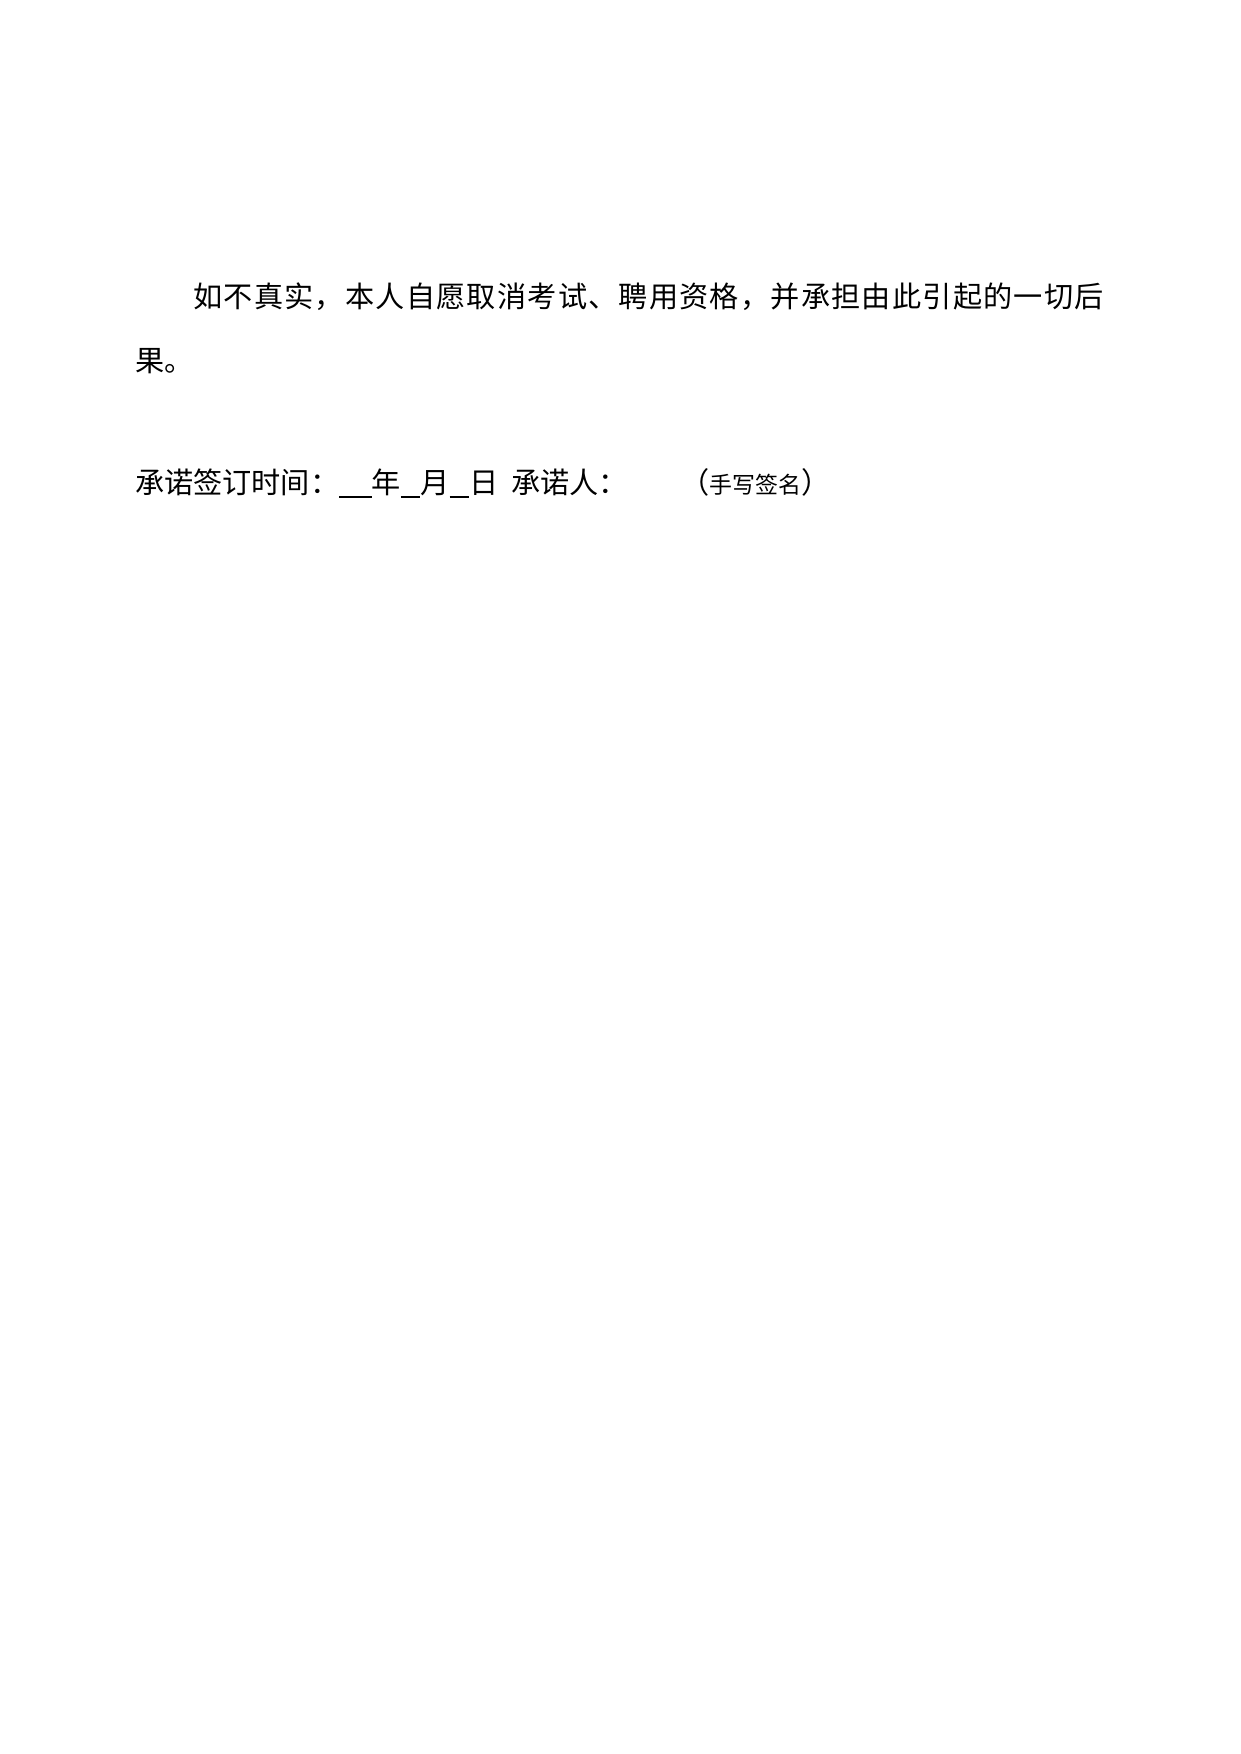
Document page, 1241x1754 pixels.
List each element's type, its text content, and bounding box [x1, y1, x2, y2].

text 如不真实，本人自愿取消考试、聘用资格，并承担由此引起的一切后果。 [135, 274, 1106, 379]
text 承诺签订时间： 年 月 日 承诺人： （手写签名） [135, 460, 1106, 502]
